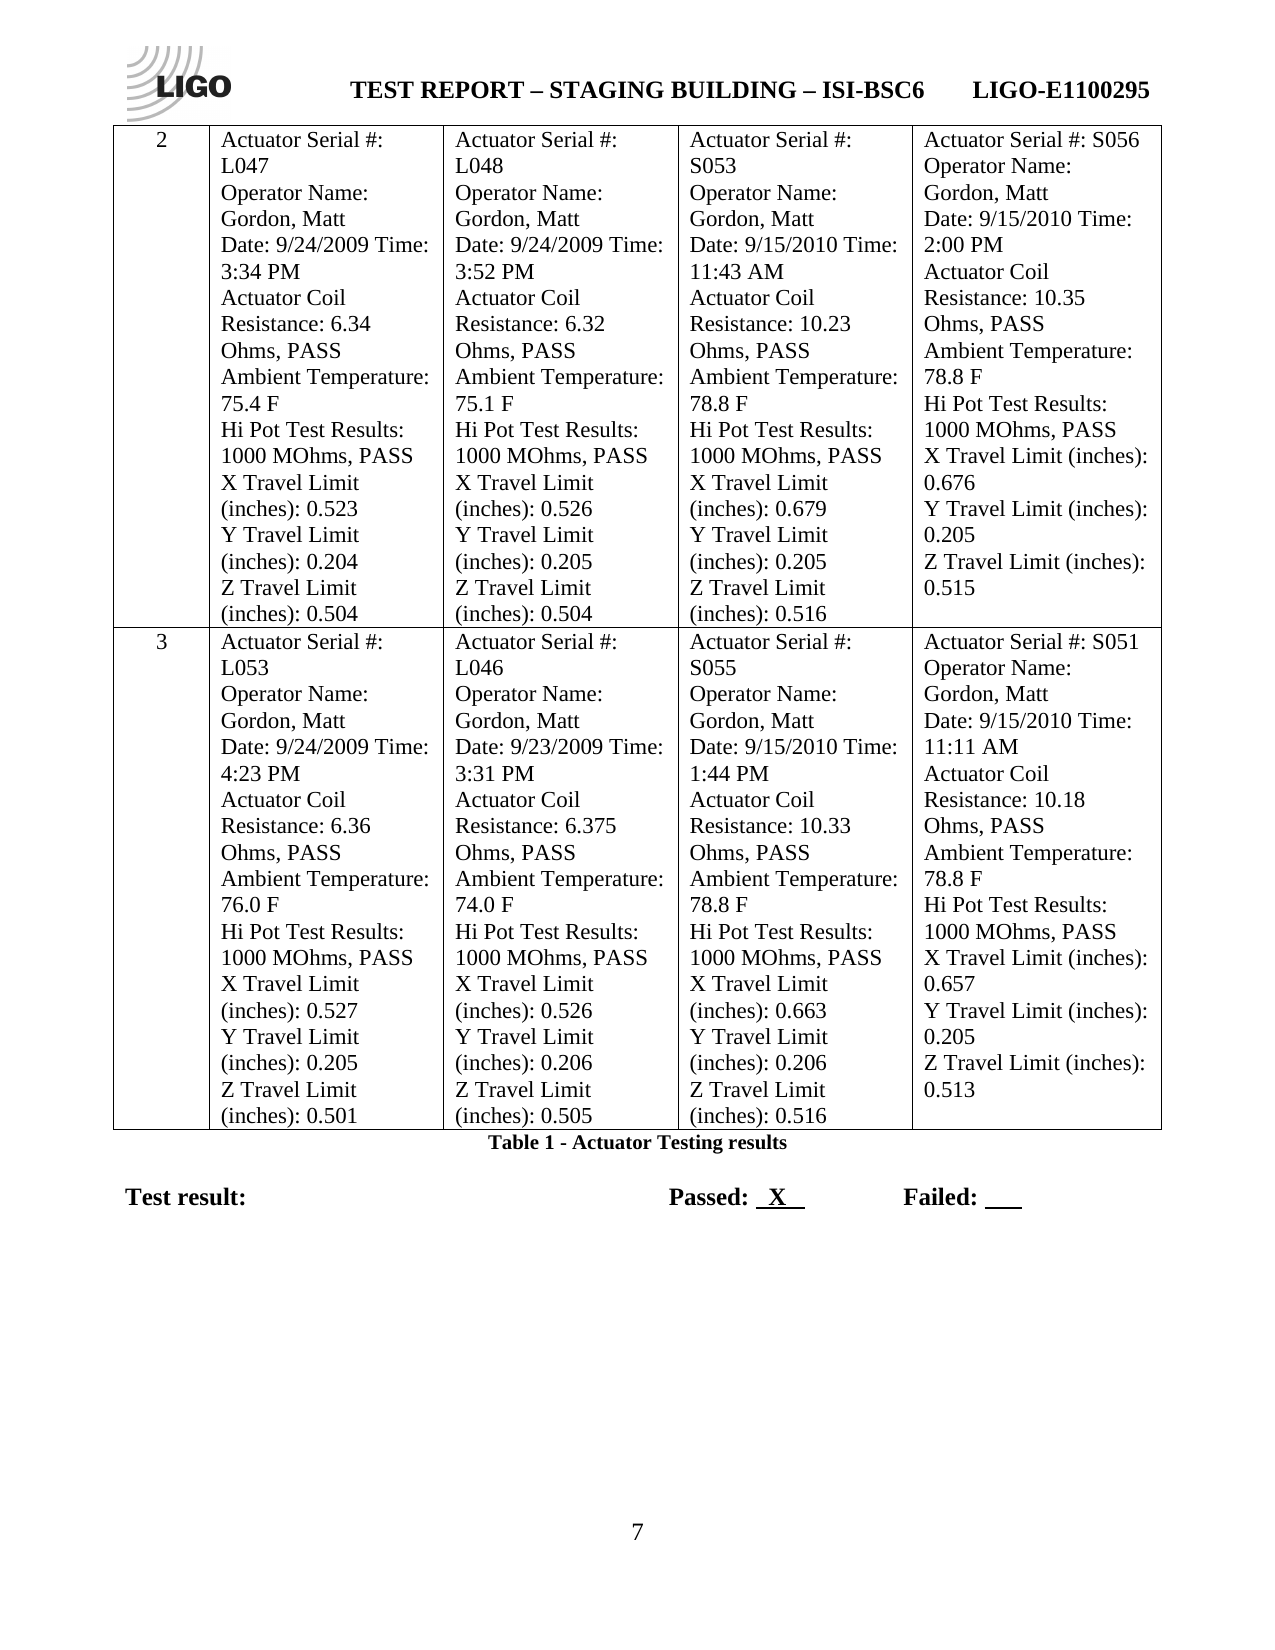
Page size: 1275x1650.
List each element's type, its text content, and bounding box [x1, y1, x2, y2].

table_cell Actuator Serial #: S055 Operator Name: Gordon, Matt Date: 9/15/2010 Time: 1:44 PM Actuator Coil Resistance: 10.33 Ohms, PASS Ambient Temperature: 78.8 F Hi Pot Test Results: 1000 MOhms, PASS X Travel Limit (inches): 0.663 Y Travel Limit (inches): 0.206 Z Travel Limit (inches): 0.516 [679, 628, 912, 1128]
table_cell Actuator Serial #: L047 Operator Name: Gordon, Matt Date: 9/24/2009 Time: 3:34 PM Actuator Coil Resistance: 6.34 Ohms, PASS Ambient Temperature: 75.4 F Hi Pot Test Results: 1000 MOhms, PASS X Travel Limit (inches): 0.523 Y Travel Limit (inches): 0.204 Z Travel Limit (inches): 0.504 [210, 126, 443, 627]
table_cell Actuator Serial #: L053 Operator Name: Gordon, Matt Date: 9/24/2009 Time: 4:23 PM Actuator Coil Resistance: 6.36 Ohms, PASS Ambient Temperature: 76.0 F Hi Pot Test Results: 1000 MOhms, PASS X Travel Limit (inches): 0.527 Y Travel Limit (inches): 0.205 Z Travel Limit (inches): 0.501 [210, 628, 443, 1128]
table_cell Actuator Serial #: S053 Operator Name: Gordon, Matt Date: 9/15/2010 Time: 11:43 AM Actuator Coil Resistance: 10.23 Ohms, PASS Ambient Temperature: 78.8 F Hi Pot Test Results: 1000 MOhms, PASS X Travel Limit (inches): 0.679 Y Travel Limit (inches): 0.205 Z Travel Limit (inches): 0.516 [679, 126, 912, 627]
table_cell Actuator Serial #: S056 Operator Name: Gordon, Matt Date: 9/15/2010 Time: 2:00 PM Actuator Coil Resistance: 10.35 Ohms, PASS Ambient Temperature: 78.8 F Hi Pot Test Results: 1000 MOhms, PASS X Travel Limit (inches): 0.676 Y Travel Limit (inches): 0.205 Z Travel Limit (inches): 0.515 [913, 126, 1161, 627]
table_cell 3 [114, 628, 209, 1128]
table_cell 2 [114, 126, 209, 627]
table_cell Actuator Serial #: L046 Operator Name: Gordon, Matt Date: 9/23/2009 Time: 3:31 PM Actuator Coil Resistance: 6.375 Ohms, PASS Ambient Temperature: 74.0 F Hi Pot Test Results: 1000 MOhms, PASS X Travel Limit (inches): 0.526 Y Travel Limit (inches): 0.206 Z Travel Limit (inches): 0.505 [444, 628, 678, 1128]
table_cell Actuator Serial #: S051 Operator Name: Gordon, Matt Date: 9/15/2010 Time: 11:11 AM Actuator Coil Resistance: 10.18 Ohms, PASS Ambient Temperature: 78.8 F Hi Pot Test Results: 1000 MOhms, PASS X Travel Limit (inches): 0.657 Y Travel Limit (inches): 0.205 Z Travel Limit (inches): 0.513 [913, 628, 1161, 1128]
picture [127, 46, 231, 122]
table_cell Actuator Serial #: L048 Operator Name: Gordon, Matt Date: 9/24/2009 Time: 3:52 PM Actuator Coil Resistance: 6.32 Ohms, PASS Ambient Temperature: 75.1 F Hi Pot Test Results: 1000 MOhms, PASS X Travel Limit (inches): 0.526 Y Travel Limit (inches): 0.205 Z Travel Limit (inches): 0.504 [444, 126, 678, 627]
text Test result: Passed: X Failed: . [125, 1182, 1150, 1211]
